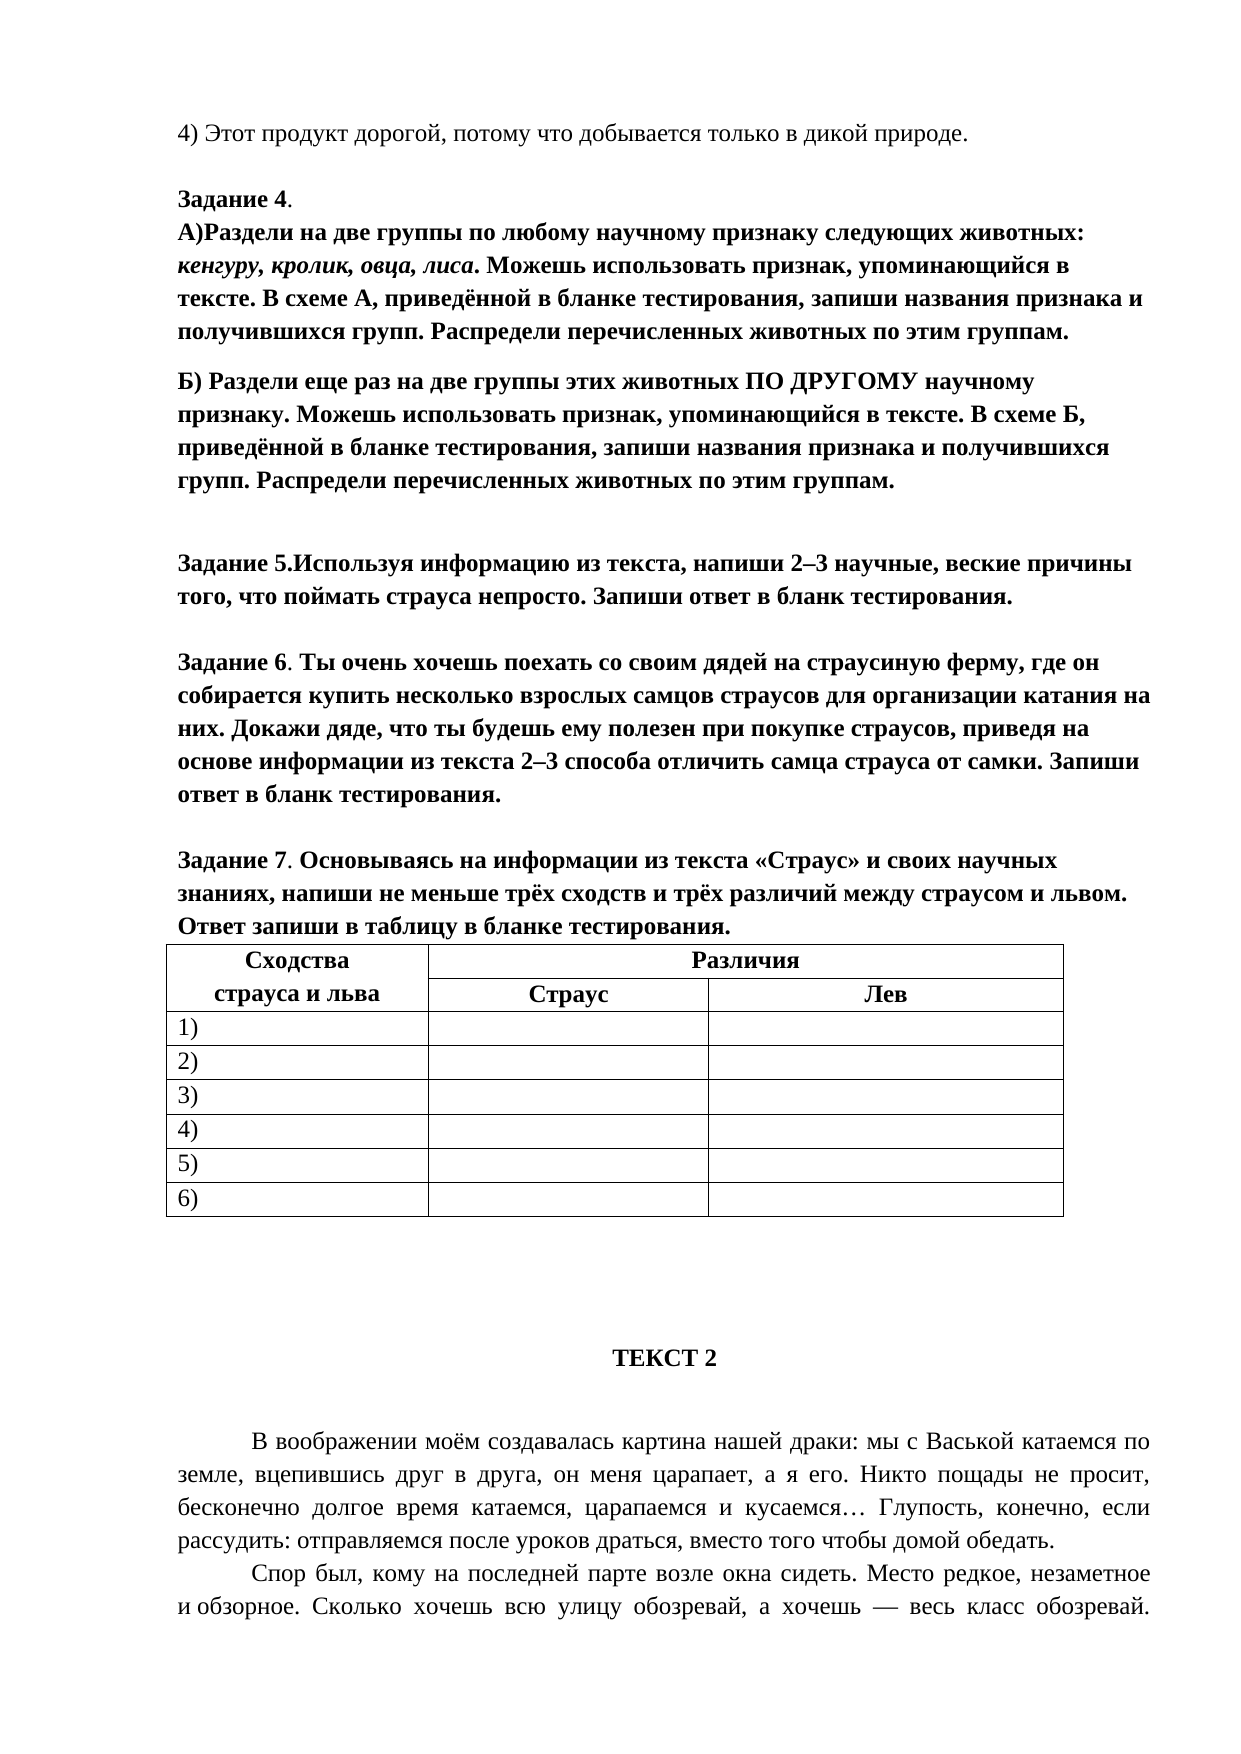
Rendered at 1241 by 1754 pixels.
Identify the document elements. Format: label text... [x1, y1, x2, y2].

table_cell [429, 1115, 708, 1147]
table_cell Лев [709, 979, 1063, 1011]
table_cell [429, 1012, 708, 1045]
table_cell [709, 1012, 1063, 1045]
text 4) Этот продукт дорогой, потому что добывается только в дикой природе. [177, 118, 1152, 147]
table_cell [709, 1046, 1063, 1079]
table_cell [429, 1046, 708, 1079]
text Задание 4. [177, 184, 1152, 213]
table_cell [429, 1080, 708, 1113]
table_header Сходства страуса и льва [167, 945, 428, 1011]
text Б) Раздели еще раз на две группы этих животных ПО ДРУГОМУ научному признаку. Можешь использовать признак, упоминающийся в тексте. В схеме Б, приведённой в бланке тестирования, запиши названия признака и получившихся групп. Распредели перечисленных животных по этим группам. [177, 366, 1152, 494]
table_cell 1) [167, 1012, 428, 1045]
text В воображении моём создавалась картина нашей драки: мы с Васькой катаемся по земле, вцепившись друг в друга, он меня царапает, а я его. Никто пощады не просит, бесконечно долгое время катаемся, царапаемся и кусаемся… Глупость, конечно, если рассудить: отправляемся после уроков драться, вместо того чтобы домой обедать. [177, 1426, 1152, 1554]
table_cell [709, 1115, 1063, 1147]
table_cell 6) [167, 1183, 428, 1216]
table_cell 3) [167, 1080, 428, 1113]
table_cell 4) [167, 1115, 428, 1147]
text Задание 5.Используя информацию из текста, напиши 2–3 научные, веские причины того, что поймать страуса непросто. Запиши ответ в бланк тестирования. [177, 548, 1152, 609]
table_cell 2) [167, 1046, 428, 1079]
table_cell [709, 1183, 1063, 1216]
table_cell 5) [167, 1149, 428, 1182]
table_header Различия [429, 945, 1063, 978]
text Задание 7. Основываясь на информации из текста «Страус» и своих научных знаниях, напиши не меньше трёх сходств и трёх различий между страусом и львом. Ответ запиши в таблицу в бланке тестирования. [177, 845, 1152, 940]
text Задание 6. Ты очень хочешь поехать со своим дядей на страусиную ферму, где он собирается купить несколько взрослых самцов страусов для организации катания на них. Докажи дяде, что ты будешь ему полезен при покупке страусов, приведя на основе информации из текста 2–3 способа отличить самца страуса от самки. Запиши ответ в бланк тестирования. [177, 647, 1152, 808]
table_cell [429, 1149, 708, 1182]
table_cell Страус [429, 979, 708, 1011]
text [177, 1558, 1152, 1620]
text ТЕКСТ 2 [177, 1343, 1152, 1372]
table_cell [429, 1183, 708, 1216]
table_cell [709, 1149, 1063, 1182]
text А)Раздели на две группы по любому научному признаку следующих животных: кенгуру, кролик, овца, лиса. Можешь использовать признак, упоминающийся в тексте. В схеме А, приведённой в бланке тестирования, запиши названия признака и получившихся групп. Распредели перечисленных животных по этим группам. [177, 217, 1152, 345]
table_cell [709, 1080, 1063, 1113]
